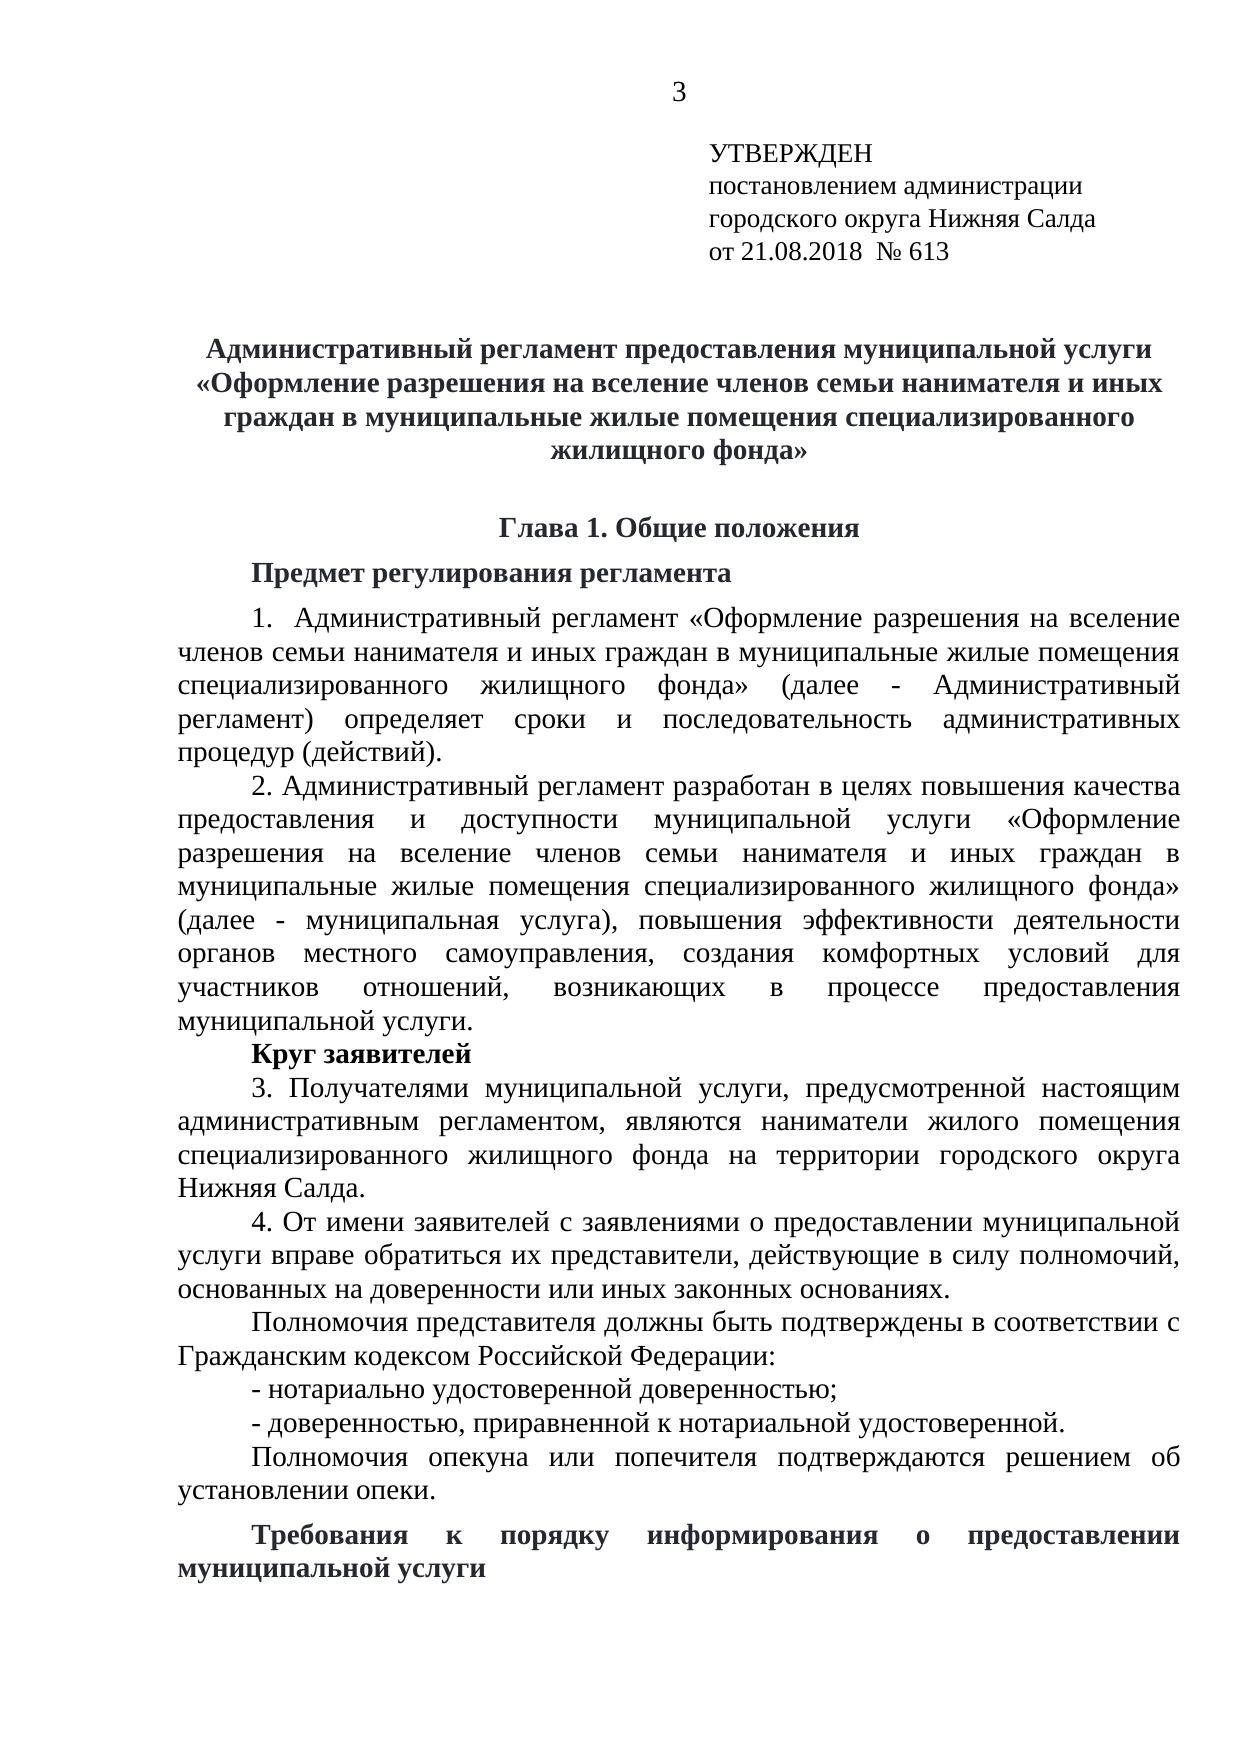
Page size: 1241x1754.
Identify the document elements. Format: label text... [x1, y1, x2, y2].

text Административный регламент предоставления муниципальной услуги «Оформление разрешения на вселение членов семьи нанимателя и иных граждан в муниципальные жилые помещения специализированного жилищного фонда» [177, 332, 1181, 466]
text 3. Получателями муниципальной услуги, предусмотренной настоящим административным регламентом, являются наниматели жилого помещения специализированного жилищного фонда на территории городского округа Нижняя Салда. [177, 1070, 1181, 1204]
text - нотариально удостоверенной доверенностью; [177, 1372, 1181, 1405]
text Полномочия представителя должны быть подтверждены в соответствии с Гражданским кодексом Российской Федерации: [177, 1304, 1181, 1372]
text УТВЕРЖДЕН [708, 141, 1181, 168]
text 2. Административный регламент разработан в целях повышения качества предоставления и доступности муниципальной услуги «Оформление разрешения на вселение членов семьи нанимателя и иных граждан в муниципальные жилые помещения специализированного жилищного фонда» (далее - муниципальная услуга), повышения эффективности деятельности органов местного самоуправления, создания комфортных условий для участников отношений, возникающих в процессе предоставления муниципальной услуги. [177, 768, 1181, 1036]
text Полномочия опекуна или попечителя подтверждаются решением об установлении опеки. [177, 1439, 1181, 1506]
text - доверенностью, приравненной к нотариальной удостоверенной. [177, 1405, 1181, 1439]
text Круг заявителей [177, 1036, 1181, 1070]
subtitle Требования к порядку информирования о предоставлении муниципальной услуги [177, 1517, 1181, 1584]
subtitle Глава 1. Общие положения [177, 511, 1181, 544]
text 1. Административный регламент «Оформление разрешения на вселение членов семьи нанимателя и иных граждан в муниципальные жилые помещения специализированного жилищного фонда» (далее - Административный регламент) определяет сроки и последовательность административных процедур (действий). [177, 600, 1181, 768]
text 4. От имени заявителей с заявлениями о предоставлении муниципальной услуги вправе обратиться их представители, действующие в силу полномочий, основанных на доверенности или иных законных основаниях. [177, 1204, 1181, 1304]
subtitle Предмет регулирования регламента [177, 555, 1181, 589]
text постановлением администрации городского округа Нижняя Салда от 21.08.2018 № 613 [708, 168, 1108, 267]
